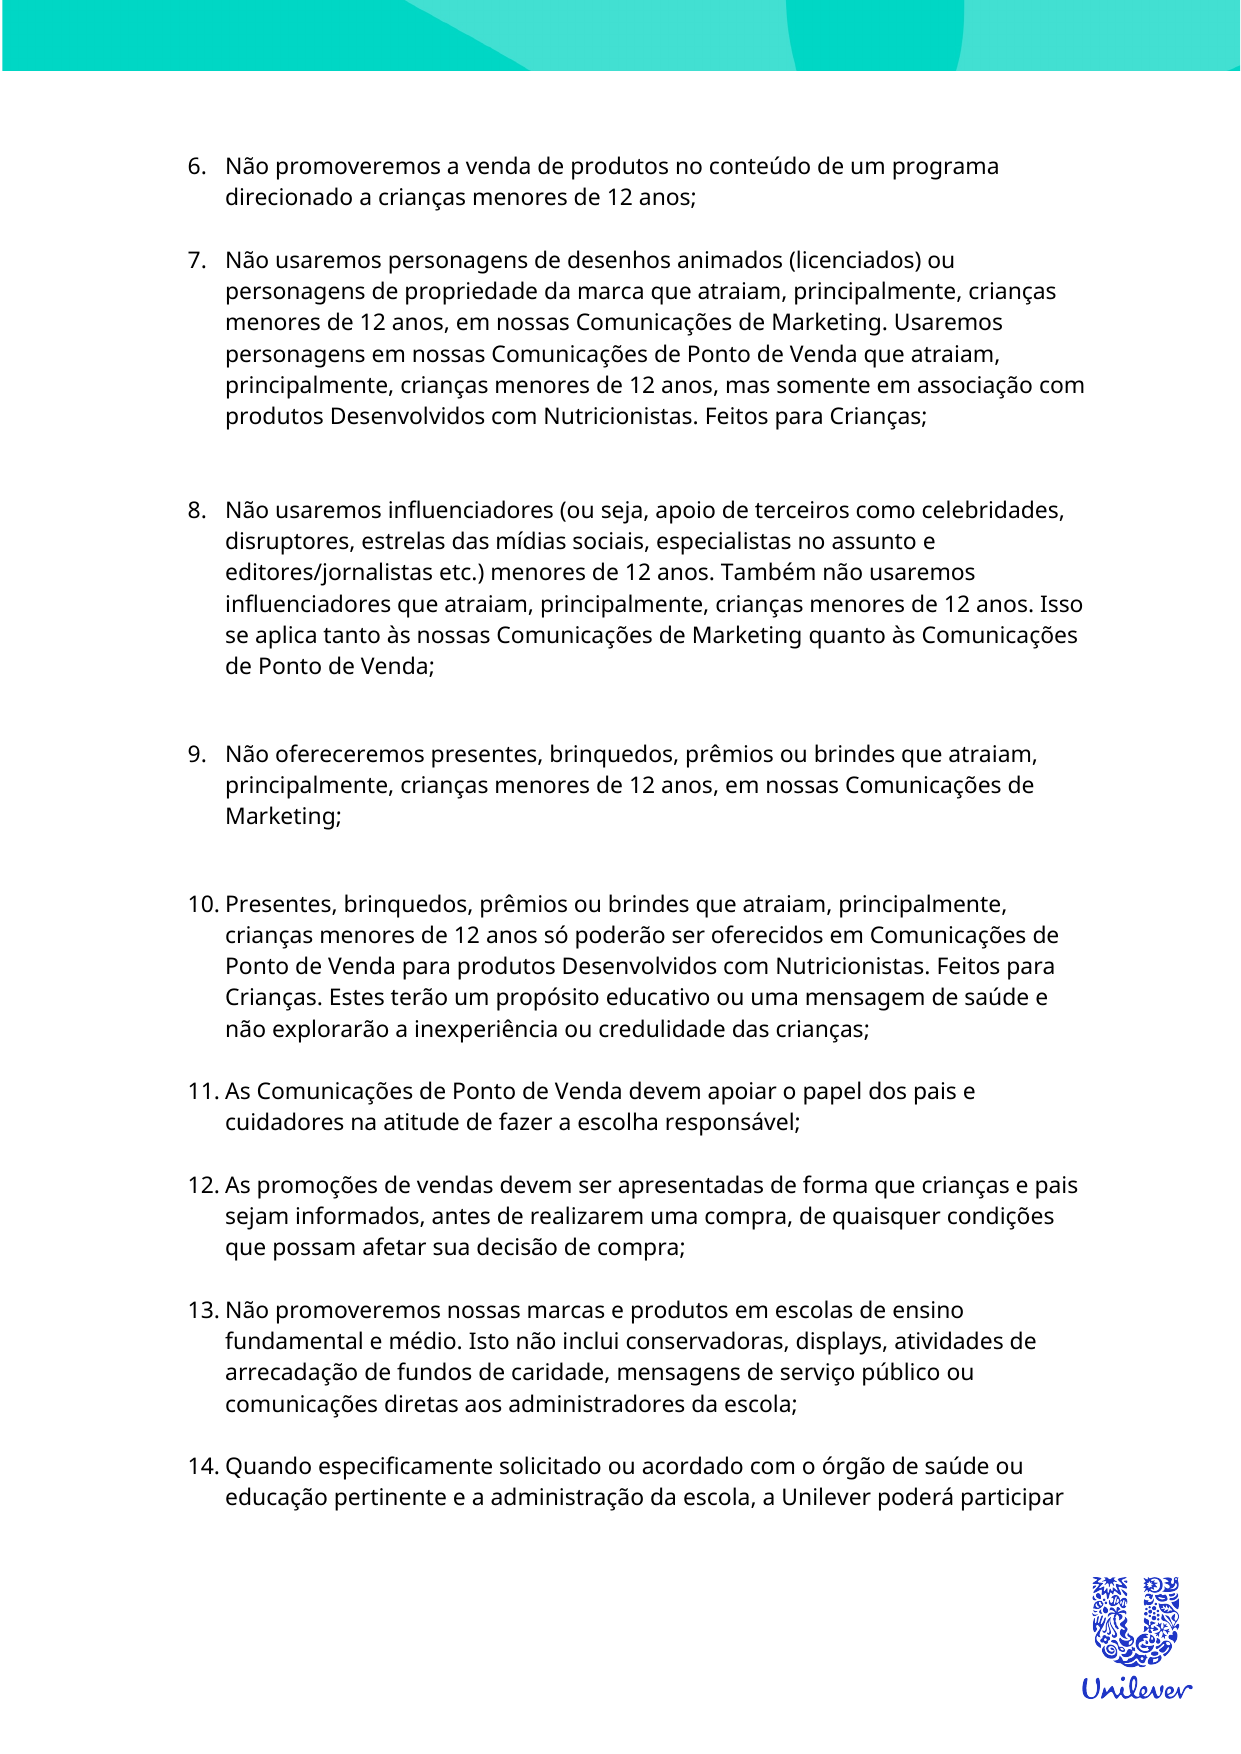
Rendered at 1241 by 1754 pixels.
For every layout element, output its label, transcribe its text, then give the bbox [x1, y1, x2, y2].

picture [1033, 1534, 1241, 1742]
list Presentes, brinquedos, prêmios ou brindes que atraiam, principalmente, crianças menores de 12 anos só poderão ser oferecidos em Comunicações de Ponto de Venda para produtos Desenvolvidos com Nutricionistas. Feitos para Crianças. Estes terão um propósito educativo ou uma mensagem de saúde e não explorarão a inexperiência ou credulidade das crianças; [187, 887, 1090, 1044]
picture [2, 0, 1241, 71]
list As Comunicações de Ponto de Venda devem apoiar o papel dos pais e cuidadores na atitude de fazer a escolha responsável; [187, 1075, 1090, 1137]
list As promoções de vendas devem ser apresentadas de forma que crianças e pais sejam informados, antes de realizarem uma compra, de quaisquer condições que possam afetar sua decisão de compra; [187, 1169, 1090, 1262]
list Não usaremos influenciadores (ou seja, apoio de terceiros como celebridades, disruptores, estrelas das mídias sociais, especialistas no assunto e editores/jornalistas etc.) menores de 12 anos. Também não usaremos influenciadores que atraiam, principalmente, crianças menores de 12 anos. Isso se aplica tanto às nossas Comunicações de Marketing quanto às Comunicações de Ponto de Venda; [187, 494, 1090, 681]
list Não usaremos personagens de desenhos animados (licenciados) ou personagens de propriedade da marca que atraiam, principalmente, crianças menores de 12 anos, em nossas Comunicações de Marketing. Usaremos personagens em nossas Comunicações de Ponto de Venda que atraiam, principalmente, crianças menores de 12 anos, mas somente em associação com produtos Desenvolvidos com Nutricionistas. Feitos para Crianças; [187, 244, 1090, 431]
list Não ofereceremos presentes, brinquedos, prêmios ou brindes que atraiam, principalmente, crianças menores de 12 anos, em nossas Comunicações de Marketing; [187, 737, 1090, 831]
list Não promoveremos a venda de produtos no conteúdo de um programa direcionado a crianças menores de 12 anos; [187, 150, 1090, 212]
list Não promoveremos nossas marcas e produtos em escolas de ensino fundamental e médio. Isto não inclui conservadoras, displays, atividades de arrecadação de fundos de caridade, mensagens de serviço público ou comunicações diretas aos administradores da escola; [187, 1294, 1090, 1419]
